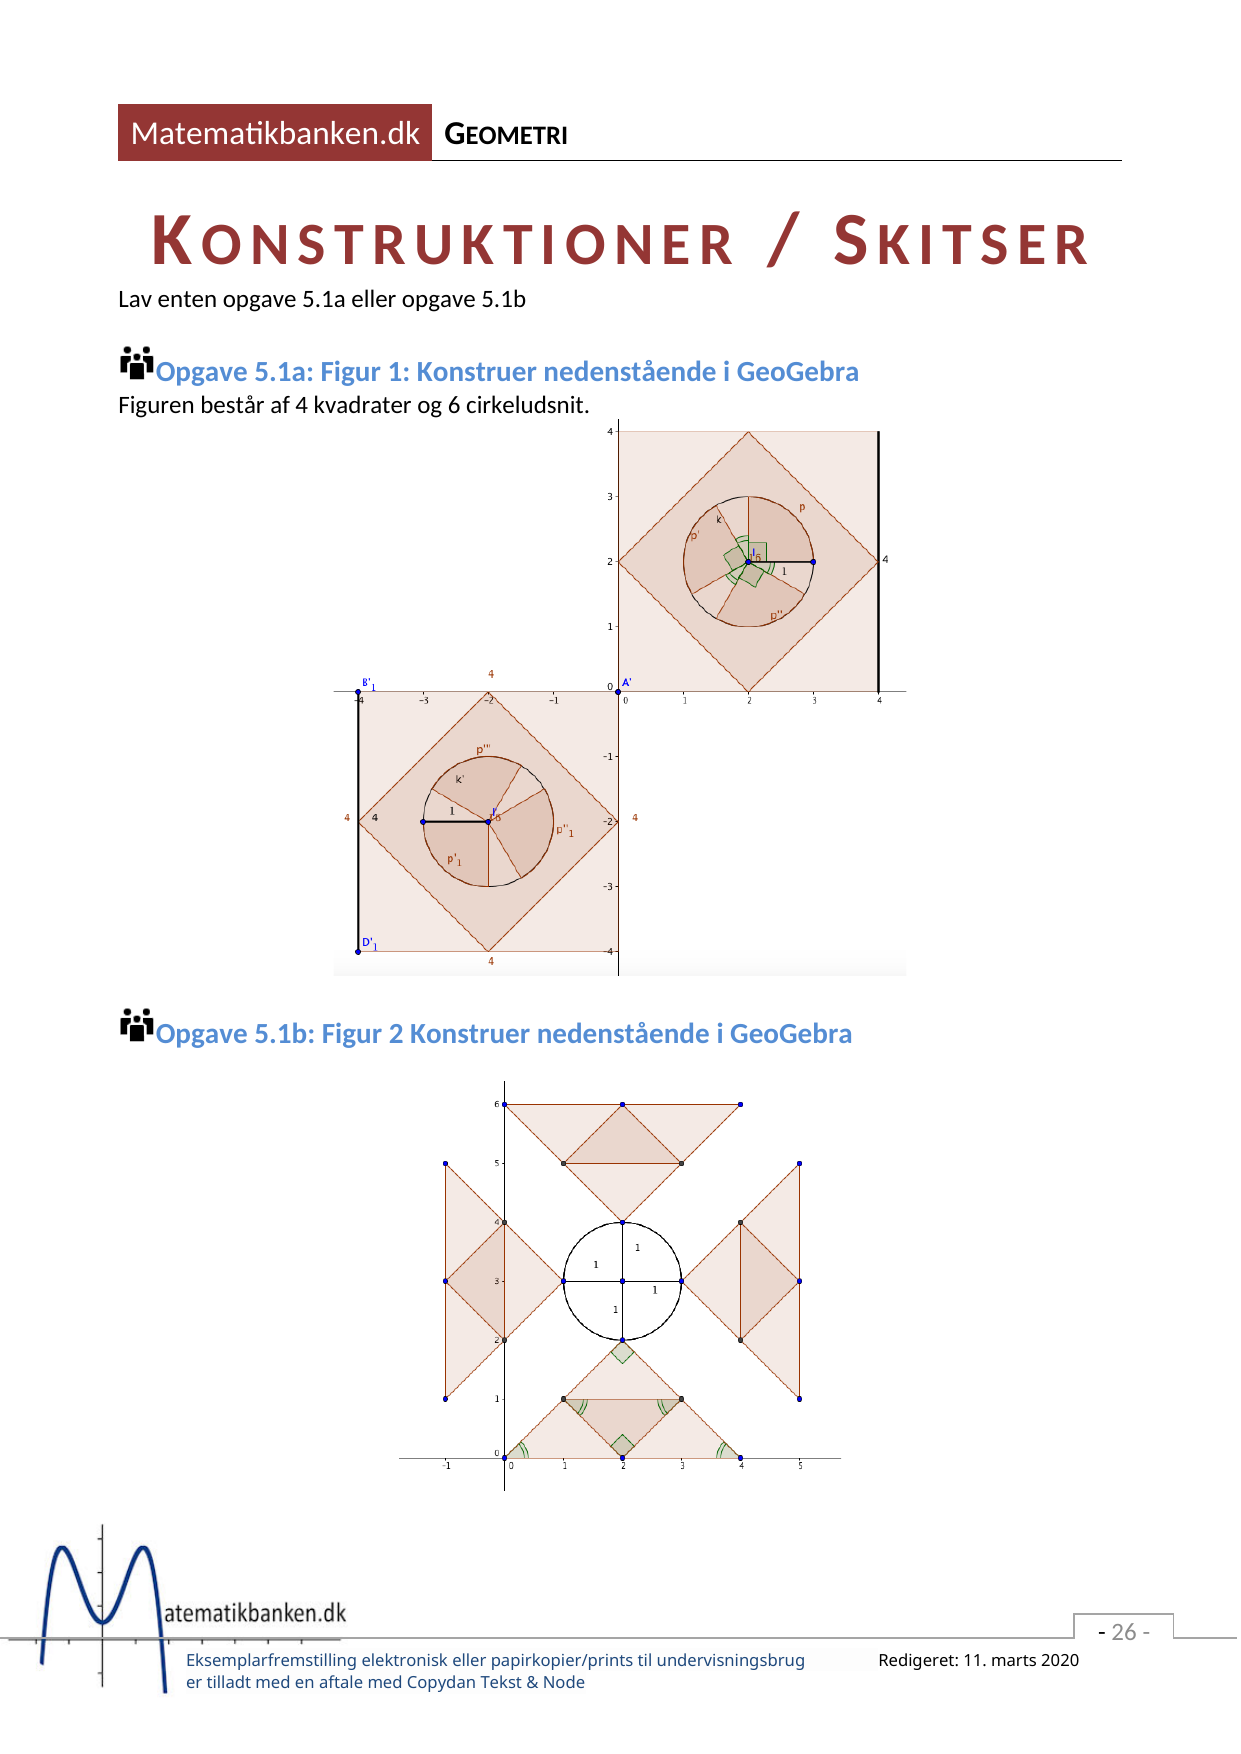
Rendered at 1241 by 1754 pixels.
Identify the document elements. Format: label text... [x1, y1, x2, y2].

picture [0, 1639, 363, 1719]
picture [118, 344, 156, 382]
picture [333, 419, 907, 976]
picture [118, 1006, 156, 1044]
text Lav enten opgave 5.1a eller opgave 5.1b [118, 283, 1122, 314]
subtitle Opgave 5.1a: Figur 1: Konstruer nedenstående i GeoGebra [118, 344, 1122, 389]
picture [0, 1497, 363, 1637]
text Figuren består af 4 kvadrater og 6 cirkeludsnit. [118, 389, 1122, 419]
text Konstruktioner / Skitser [118, 192, 1122, 283]
subtitle Opgave 5.1b: Figur 2 Konstruer nedenstående i GeoGebra [118, 1006, 1122, 1051]
picture [399, 1081, 842, 1491]
